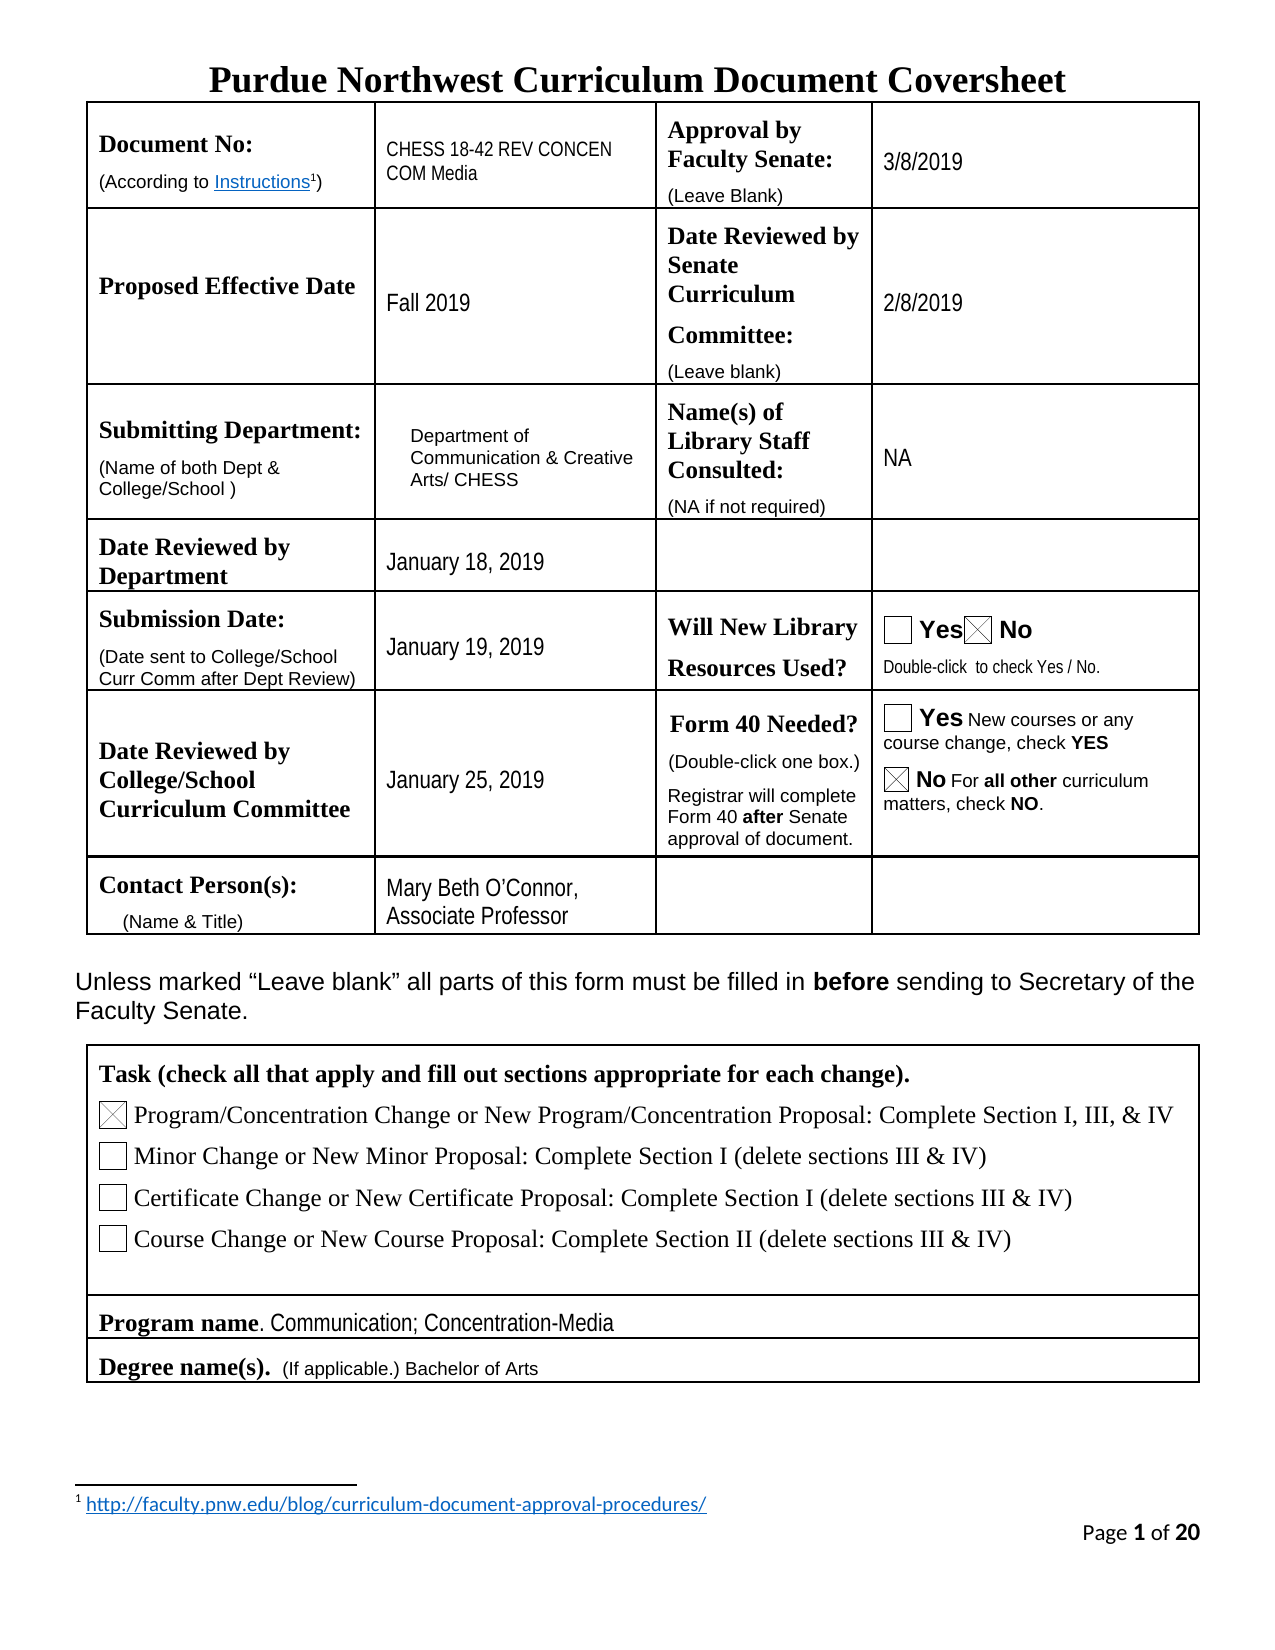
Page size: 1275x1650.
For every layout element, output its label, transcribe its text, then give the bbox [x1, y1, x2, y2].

table_cell Yes New courses or any course change, check YES No For all other curriculum matters, check NO. [873, 691, 1198, 855]
text Unless marked “Leave blank” all parts of this form must be filled in before sending to Secretary of the Faculty Senate. [75, 967, 1200, 1024]
table_cell Yes No Double-click to check Yes / No. [873, 592, 1198, 689]
table_cell Mary Beth O’Connor, Associate Professor [376, 858, 655, 933]
table_cell [873, 858, 1198, 933]
table_header Approval by Faculty Senate: (Leave Blank) [657, 103, 871, 207]
table_cell January 18, 2019 [376, 520, 655, 590]
table_cell Submission Date: (Date sent to College/School Curr Comm after Dept Review) [88, 592, 374, 689]
table_cell 2/8/2019 [873, 209, 1198, 383]
table_cell Date Reviewed by Department [88, 520, 374, 590]
table_cell NA [873, 385, 1198, 518]
table_cell Name(s) of Library Staff Consulted: (NA if not required) [657, 385, 871, 518]
table_header Document No: (According to Instructions) [88, 103, 374, 207]
table_cell January 25, 2019 [376, 691, 655, 855]
table_cell Contact Person(s): (Name & Title) [88, 858, 374, 933]
table_cell Submitting Department: (Name of both Dept & College/School ) [88, 385, 374, 518]
text Purdue Northwest Curriculum Document Coversheet [75, 57, 1200, 101]
table_header 3/8/2019 [873, 103, 1198, 207]
table_cell Date Reviewed by College/School Curriculum Committee [88, 691, 374, 855]
table_cell Proposed Effective Date [88, 209, 374, 383]
table_header CHESS 18-42 REV CONCEN COM Media [376, 103, 655, 207]
table_cell Program name. Communication; Concentration-Media [88, 1296, 1198, 1337]
table_cell Degree name(s). (If applicable.) Bachelor of Arts [88, 1339, 1198, 1381]
table_cell [873, 520, 1198, 590]
table_cell Date Reviewed by Senate Curriculum Committee: (Leave blank) [657, 209, 871, 383]
table_cell Fall 2019 [376, 209, 655, 383]
table_header Task (check all that apply and fill out sections appropriate for each change). Program/Concentration Change or New Program/Concentration Proposal: Complete Section I, III, & IV Minor Change or New Minor Proposal: Complete Section I (delete sections III & IV) Certificate Change or New Certificate Proposal: Complete Section I (delete sections III & IV) Course Change or New Course Proposal: Complete Section II (delete sections III & IV) [88, 1046, 1198, 1294]
table_cell [657, 858, 871, 933]
table_cell January 19, 2019 [376, 592, 655, 689]
table_cell Form 40 Needed? (Double-click one box.) Registrar will complete Form 40 after Senate approval of document. [657, 691, 871, 855]
table_cell Will New Library Resources Used? [657, 592, 871, 689]
table_cell [657, 520, 871, 590]
table_cell Department of Communication & Creative Arts/ CHESS [376, 385, 655, 518]
